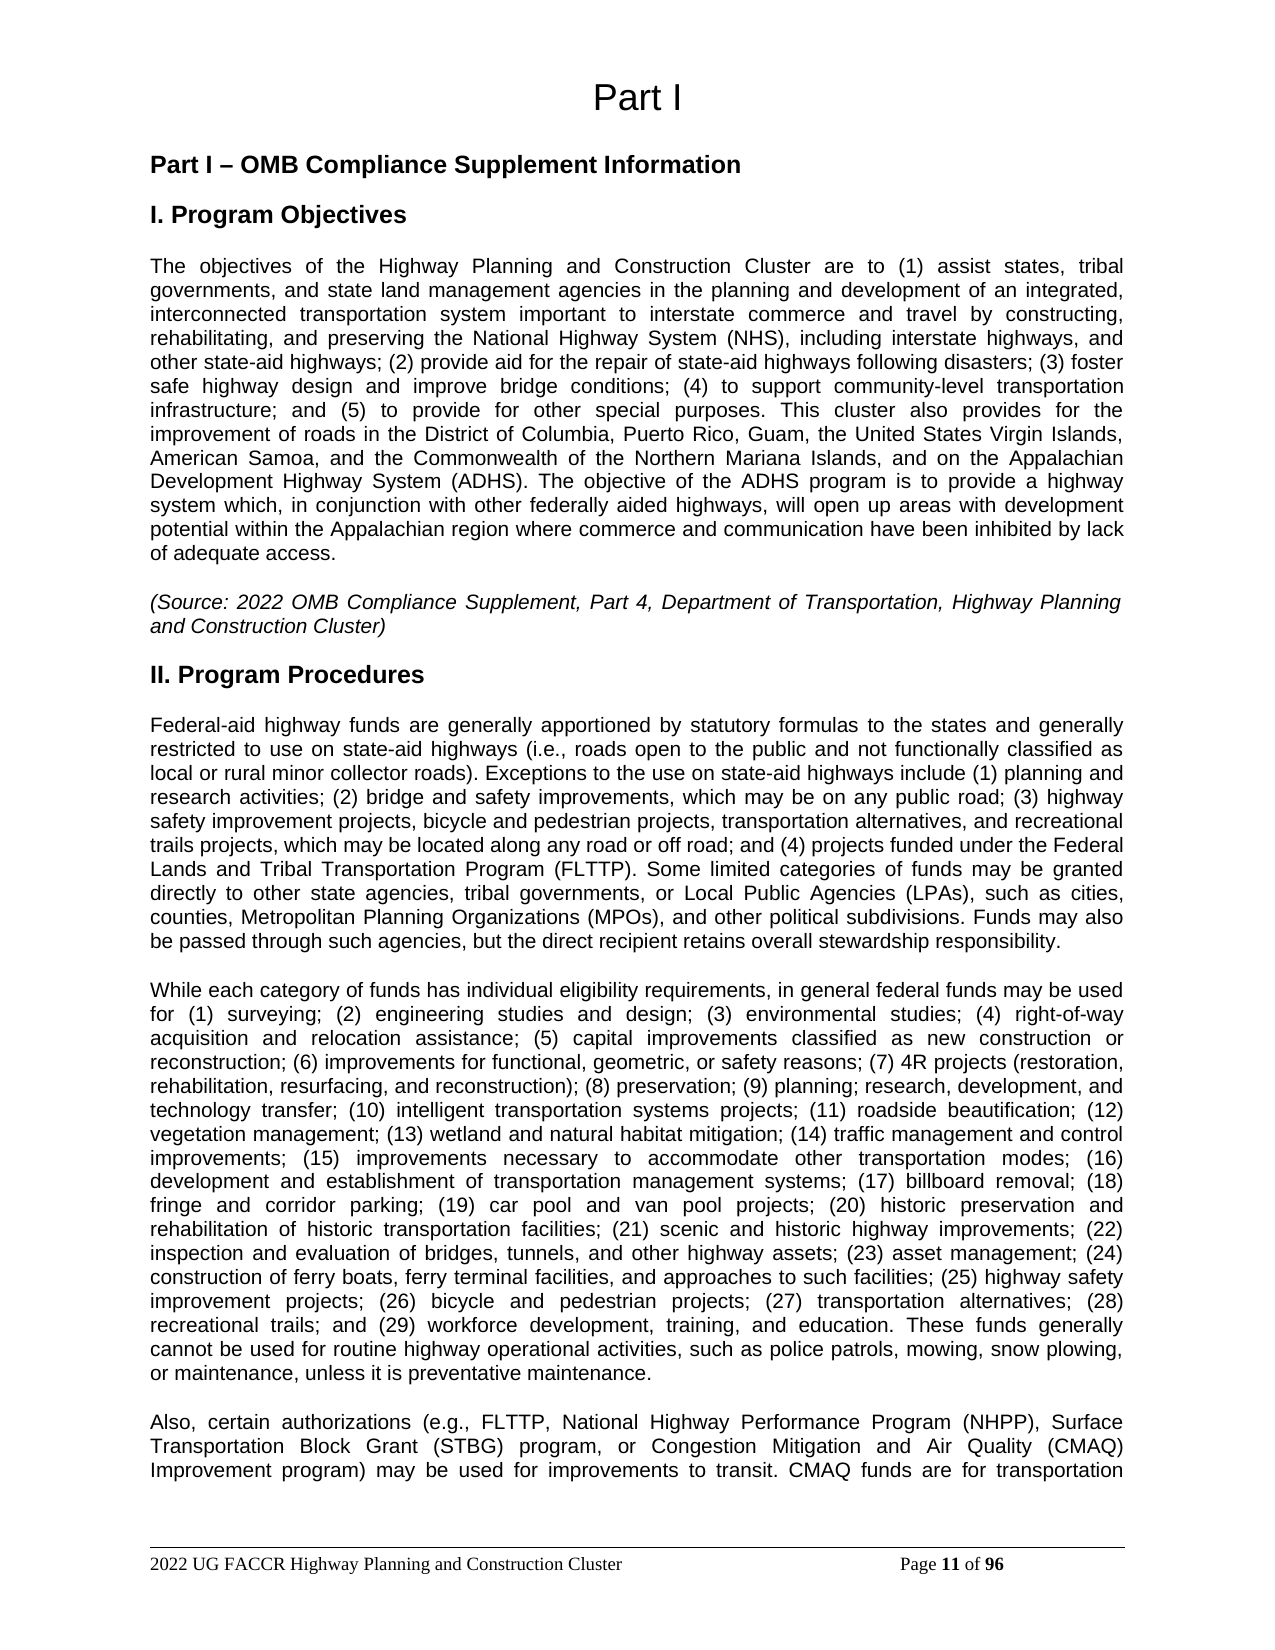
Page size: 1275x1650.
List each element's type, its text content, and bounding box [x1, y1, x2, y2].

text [150, 1410, 1125, 1482]
text (Source: 2022 OMB Compliance Supplement, Part 4, Department of Transportation, Highway Planning and Construction Cluster) [150, 590, 1125, 638]
subtitle Part I – OMB Compliance Supplement Information [150, 150, 1125, 179]
text The objectives of the Highway Planning and Construction Cluster are to (1) assist states, tribal governments, and state land management agencies in the planning and development of an integrated, interconnected transportation system important to interstate commerce and travel by constructing, rehabilitating, and preserving the National Highway System (NHS), including interstate highways, and other state-aid highways; (2) provide aid for the repair of state-aid highways following disasters; (3) foster safe highway design and improve bridge conditions; (4) to support community-level transportation infrastructure; and (5) to provide for other special purposes. This cluster also provides for the improvement of roads in the District of Columbia, Puerto Rico, Guam, the United States Virgin Islands, American Samoa, and the Commonwealth of the Northern Mariana Islands, and on the Appalachian Development Highway System (ADHS). The objective of the ADHS program is to provide a highway system which, in conjunction with other federally aided highways, will open up areas with development potential within the Appalachian region where commerce and communication have been inhibited by lack of adequate access. [150, 254, 1125, 565]
text Federal-aid highway funds are generally apportioned by statutory formulas to the states and generally restricted to use on state-aid highways (i.e., roads open to the public and not functionally classified as local or rural minor collector roads). Exceptions to the use on state-aid highways include (1) planning and research activities; (2) bridge and safety improvements, which may be on any public road; (3) highway safety improvement projects, bicycle and pedestrian projects, transportation alternatives, and recreational trails projects, which may be located along any road or off road; and (4) projects funded under the Federal Lands and Tribal Transportation Program (FLTTP). Some limited categories of funds may be granted directly to other state agencies, tribal governments, or Local Public Agencies (LPAs), such as cities, counties, Metropolitan Planning Organizations (MPOs), and other political subdivisions. Funds may also be passed through such agencies, but the direct recipient retains overall stewardship responsibility. [150, 713, 1125, 953]
subtitle I. Program Objectives [150, 204, 1125, 229]
text While each category of funds has individual eligibility requirements, in general federal funds may be used for (1) surveying; (2) engineering studies and design; (3) environmental studies; (4) right-of-way acquisition and relocation assistance; (5) capital improvements classified as new construction or reconstruction; (6) improvements for functional, geometric, or safety reasons; (7) 4R projects (restoration, rehabilitation, resurfacing, and reconstruction); (8) preservation; (9) planning; research, development, and technology transfer; (10) intelligent transportation systems projects; (11) roadside beautification; (12) vegetation management; (13) wetland and natural habitat mitigation; (14) traffic management and control improvements; (15) improvements necessary to accommodate other transportation modes; (16) development and establishment of transportation management systems; (17) billboard removal; (18) fringe and corridor parking; (19) car pool and van pool projects; (20) historic preservation and rehabilitation of historic transportation facilities; (21) scenic and historic highway improvements; (22) inspection and evaluation of bridges, tunnels, and other highway assets; (23) asset management; (24) construction of ferry boats, ferry terminal facilities, and approaches to such facilities; (25) highway safety improvement projects; (26) bicycle and pedestrian projects; (27) transportation alternatives; (28) recreational trails; and (29) workforce development, training, and education. These funds generally cannot be used for routine highway operational activities, such as police patrols, mowing, snow plowing, or maintenance, unless it is preventative maintenance. [150, 978, 1125, 1385]
subtitle II. Program Procedures [150, 663, 1125, 688]
